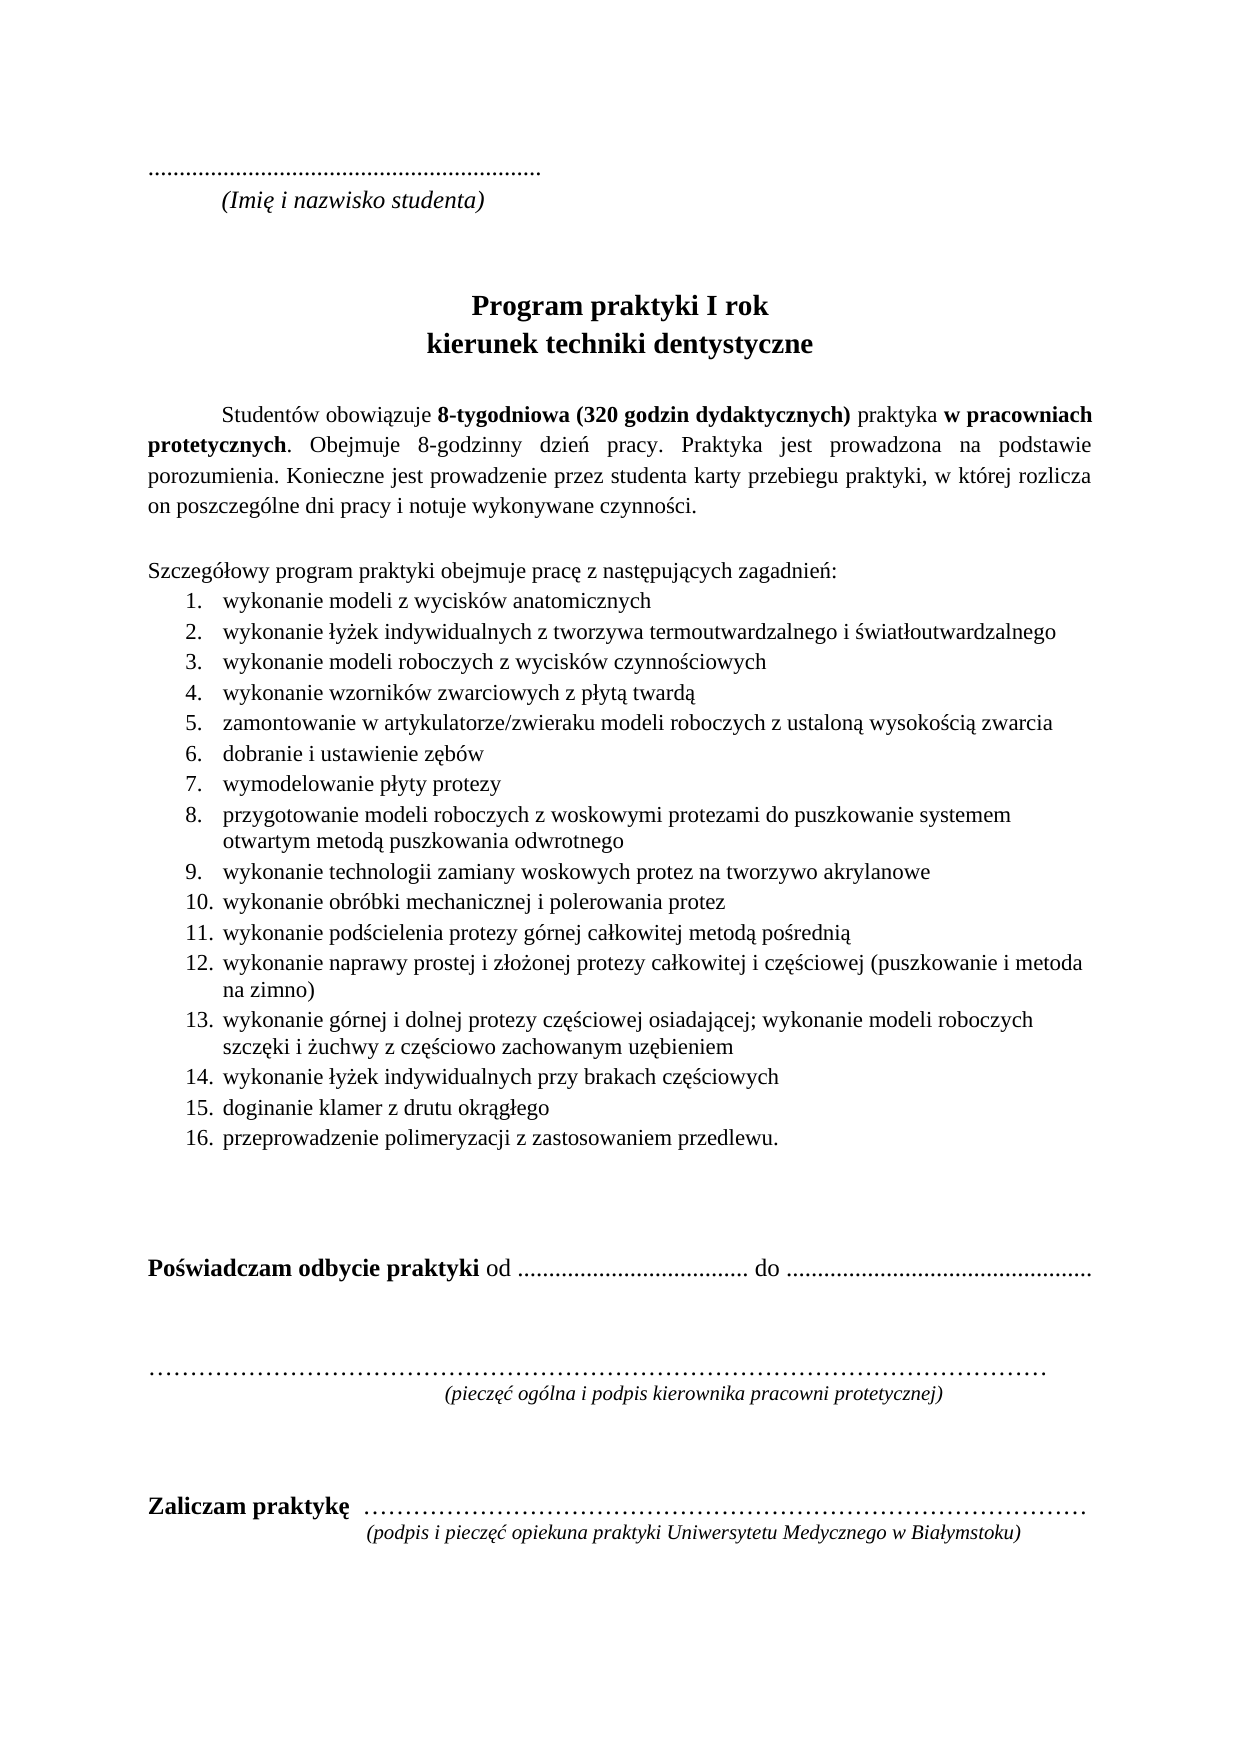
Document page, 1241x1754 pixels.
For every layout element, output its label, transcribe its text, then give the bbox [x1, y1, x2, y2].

list wykonanie łyżek indywidualnych z tworzywa termoutwardzalnego i światłoutwardzalnego [185, 618, 1093, 644]
text kierunek techniki dentystyczne [148, 326, 1093, 359]
text (podpis i pieczęć opiekuna praktyki Uniwersytetu Medycznego w Białymstoku) [221, 1520, 1093, 1544]
text Zaliczam praktykę …………………………………………………………………………… [148, 1491, 1093, 1520]
text (Imię i nazwisko studenta) [148, 185, 1093, 213]
list przeprowadzenie polimeryzacji z zastosowaniem przedlewu. [185, 1124, 1093, 1151]
text Poświadczam odbycie praktyki od ..................................... do ................................................. [148, 1253, 1093, 1282]
list dobranie i ustawienie zębów [185, 740, 1093, 766]
text Program praktyki I rok [148, 288, 1093, 322]
text Szczegółowy program praktyki obejmuje pracę z następujących zagadnień: [148, 557, 1093, 583]
list wykonanie naprawy prostej i złożonej protezy całkowitej i częściowej (puszkowanie i metoda na zimno) [185, 949, 1093, 1002]
list wykonanie górnej i dolnej protezy częściowej osiadającej; wykonanie modeli roboczych szczęki i żuchwy z częściowo zachowanym uzębieniem [185, 1006, 1093, 1059]
list wykonanie łyżek indywidualnych przy brakach częściowych [185, 1063, 1093, 1089]
list wykonanie podścielenia protezy górnej całkowitej metodą pośrednią [185, 919, 1093, 945]
list wykonanie wzorników zwarciowych z płytą twardą [185, 679, 1093, 705]
text Studentów obowiązuje 8-tygodniowa (320 godzin dydaktycznych) praktyka w pracowniach protetycznych. Obejmuje 8-godzinny dzień pracy. Praktyka jest prowadzona na podstawie porozumienia. Konieczne jest prowadzenie przez studenta karty przebiegu praktyki, w której rozlicza on poszczególne dni pracy i notuje wykonywane czynności. [148, 401, 1093, 518]
list przygotowanie modeli roboczych z woskowymi protezami do puszkowanie systemem otwartym metodą puszkowania odwrotnego [185, 801, 1093, 854]
list wykonanie obróbki mechanicznej i polerowania protez [185, 888, 1093, 915]
text (pieczęć ogólna i podpis kierownika pracowni protetycznej) [221, 1381, 1093, 1405]
text ............................................................... [148, 152, 1093, 181]
list wykonanie technologii zamiany woskowych protez na tworzywo akrylanowe [185, 858, 1093, 884]
list zamontowanie w artykulatorze/zwieraku modeli roboczych z ustaloną wysokością zwarcia [185, 709, 1093, 736]
list doginanie klamer z drutu okrągłego [185, 1094, 1093, 1120]
text ……………………………………………………………………………………………… [148, 1352, 1093, 1381]
list wymodelowanie płyty protezy [185, 771, 1093, 797]
list wykonanie modeli z wycisków anatomicznych [185, 587, 1093, 614]
list wykonanie modeli roboczych z wycisków czynnościowych [185, 648, 1093, 675]
